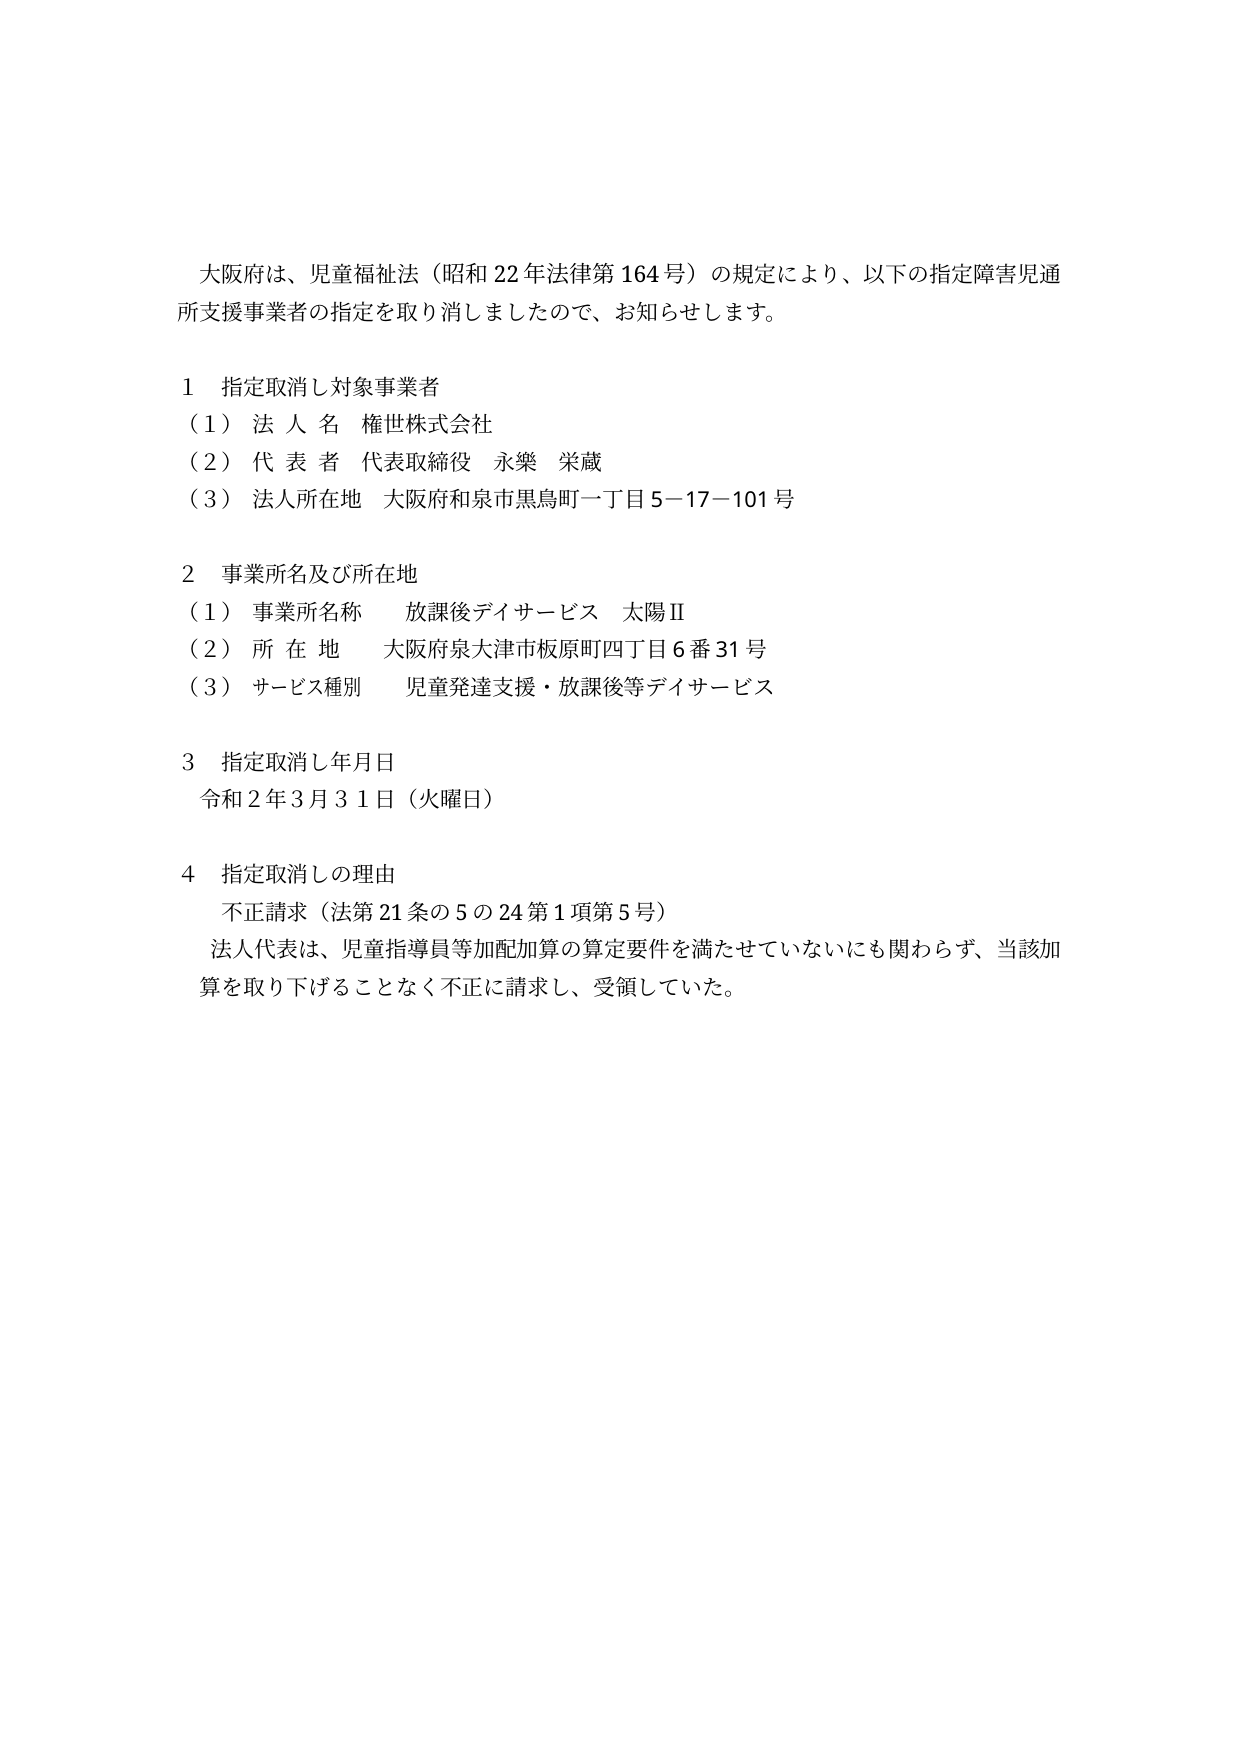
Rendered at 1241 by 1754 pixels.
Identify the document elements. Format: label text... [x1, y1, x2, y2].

list 所在地 大阪府泉大津市板原町四丁目6番31号 [177, 629, 1063, 667]
text ２ 事業所名及び所在地 [177, 554, 1063, 592]
list 法人所在地 大阪府和泉市黒鳥町一丁目5－17－101号 [177, 479, 1063, 517]
text １ 指定取消し対象事業者 [177, 367, 1063, 404]
text 不正請求（法第21条の5の24第1項第5号） [177, 892, 1063, 929]
list 法人名 権世株式会社 [177, 404, 1063, 442]
list 事業所名称 放課後デイサービス 太陽Ⅱ [177, 592, 1063, 629]
text 大阪府は、児童福祉法（昭和22年法律第164号）の規定により、以下の指定障害児通所支援事業者の指定を取り消しましたので、お知らせします。 [177, 254, 1063, 329]
text 法人代表は、児童指導員等加配加算の算定要件を満たせていないにも関わらず、当該加算を取り下げることなく不正に請求し、受領していた。 [177, 929, 1063, 1004]
text 令和２年３月３１日（火曜日） [177, 779, 1063, 817]
text ３ 指定取消し年月日 [177, 742, 1063, 779]
list 代表者 代表取締役 永樂 栄蔵 [177, 442, 1063, 479]
text ４ 指定取消しの理由 [177, 854, 1063, 892]
list サービス種別 児童発達支援・放課後等デイサービス [177, 667, 1063, 704]
